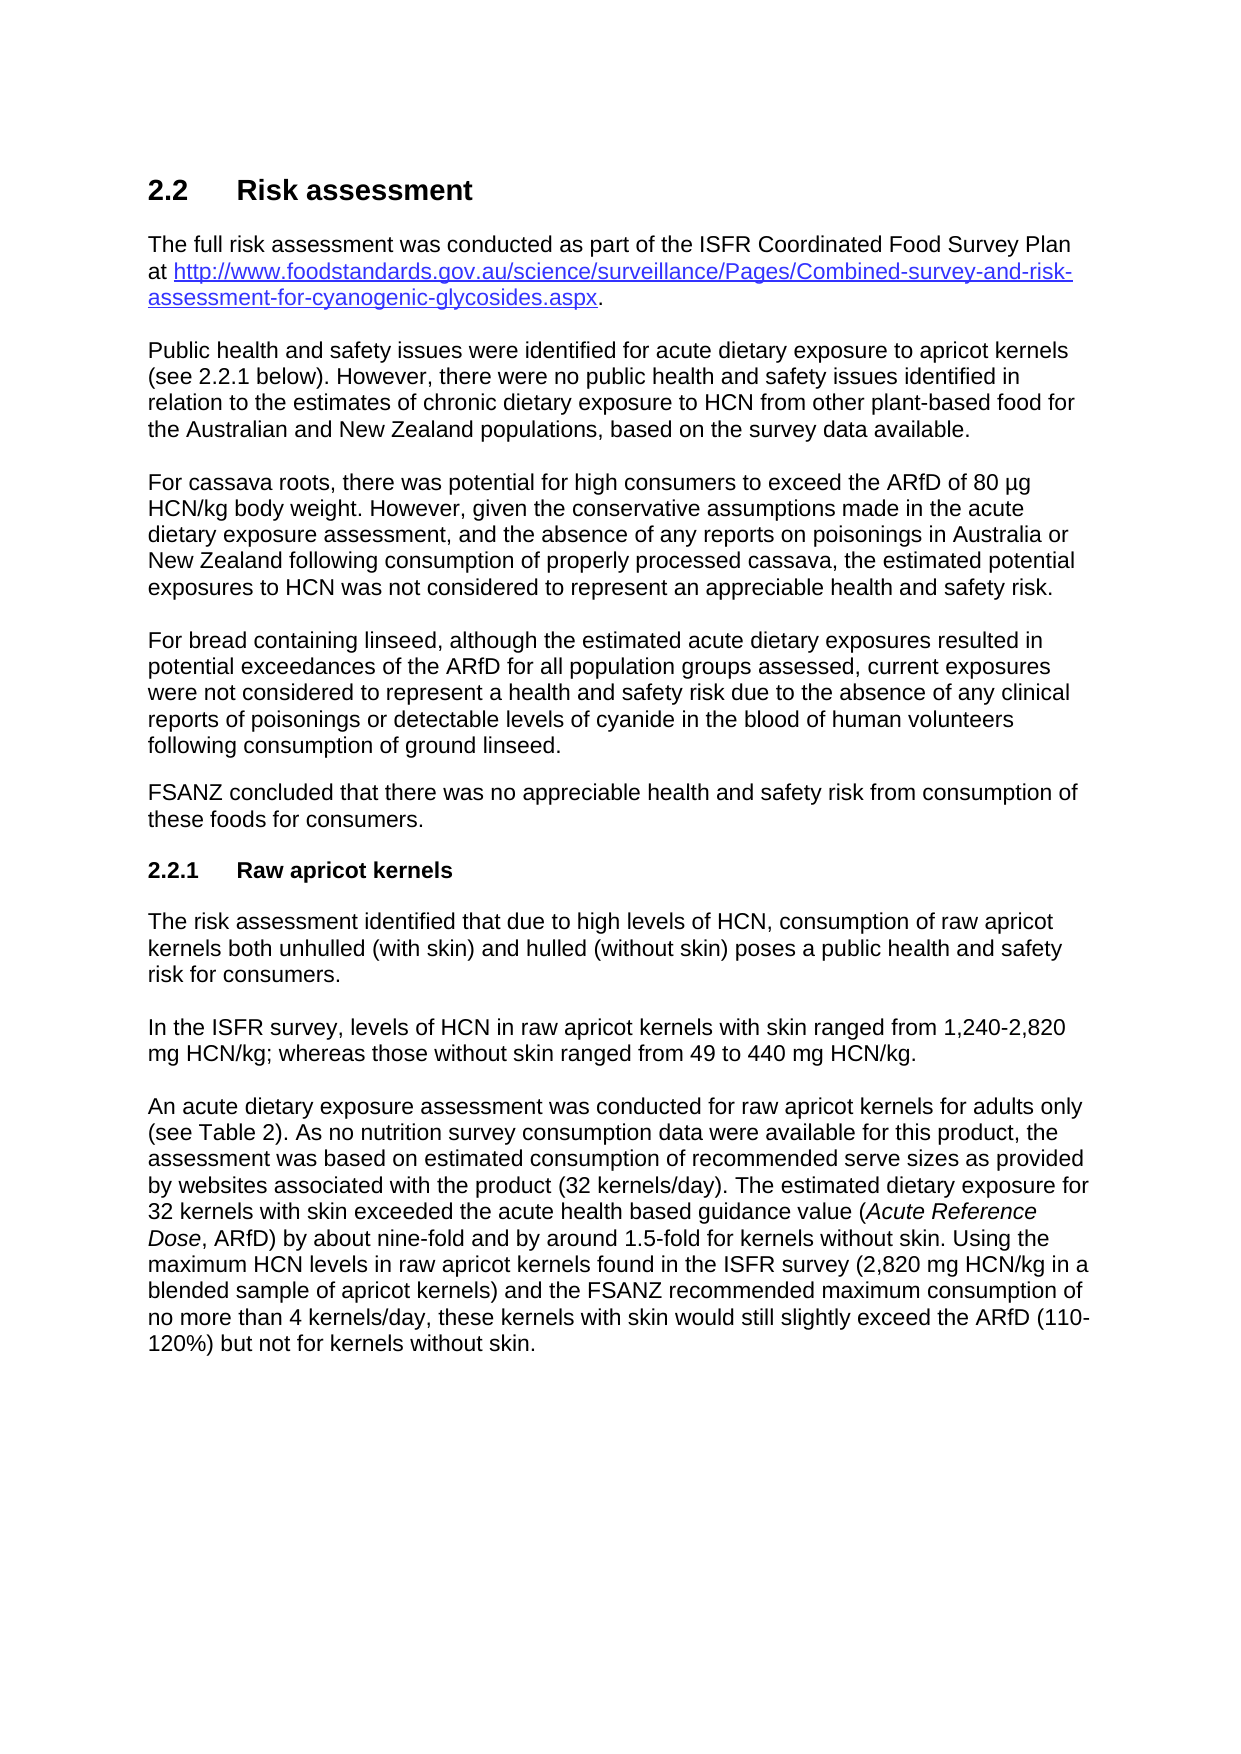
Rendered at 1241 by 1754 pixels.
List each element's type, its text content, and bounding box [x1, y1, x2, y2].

text Public health and safety issues were identified for acute dietary exposure to apricot kernels (see 2.2.1 below). However, there were no public health and safety issues identified in relation to the estimates of chronic dietary exposure to HCN from other plant-based food for the Australian and New Zealand populations, based on the survey data available. [148, 337, 1092, 442]
text For cassava roots, there was potential for high consumers to exceed the ARfD of 80 µg HCN/kg body weight. However, given the conservative assumptions made in the acute dietary exposure assessment, and the absence of any reports on poisonings in Australia or New Zealand following consumption of properly processed cassava, the estimated potential exposures to HCN was not considered to represent an appreciable health and safety risk. [148, 468, 1092, 600]
text 2.2.1 Raw apricot kernels [148, 857, 1092, 883]
text An acute dietary exposure assessment was conducted for raw apricot kernels for adults only (see Table 2). As no nutrition survey consumption data were available for this product, the assessment was based on estimated consumption of recommended serve sizes as provided by websites associated with the product (32 kernels/day). The estimated dietary exposure for 32 kernels with skin exceeded the acute health based guidance value (Acute Reference Dose, ARfD) by about nine-fold and by around 1.5-fold for kernels without skin. Using the maximum HCN levels in raw apricot kernels found in the ISFR survey (2,820 mg HCN/kg in a blended sample of apricot kernels) and the FSANZ recommended maximum consumption of no more than 4 kernels/day, these kernels with skin would still slightly exceed the ARfD (110-120%) but not for kernels without skin. [148, 1093, 1092, 1356]
text For bread containing linseed, although the estimated acute dietary exposures resulted in potential exceedances of the ARfD for all population groups assessed, current exposures were not considered to represent a health and safety risk due to the absence of any clinical reports of poisonings or detectable levels of cyanide in the blood of human volunteers following consumption of ground linseed. [148, 627, 1092, 758]
text The full risk assessment was conducted as part of the ISFR Coordinated Food Survey Plan at http://www.foodstandards.gov.au/science/surveillance/Pages/Combined-survey-and-risk-assessment-for-cyanogenic-glycosides.aspx. [148, 231, 1092, 310]
text FSANZ concluded that there was no appreciable health and safety risk from consumption of these foods for consumers. [148, 779, 1092, 832]
text 2.2 Risk assessment [148, 173, 1092, 206]
text In the ISFR survey, levels of HCN in raw apricot kernels with skin ranged from 1,240-2,820 mg HCN/kg; whereas those without skin ranged from 49 to 440 mg HCN/kg. [148, 1014, 1092, 1066]
text The risk assessment identified that due to high levels of HCN, consumption of raw apricot kernels both unhulled (with skin) and hulled (without skin) poses a public health and safety risk for consumers. [148, 908, 1092, 987]
